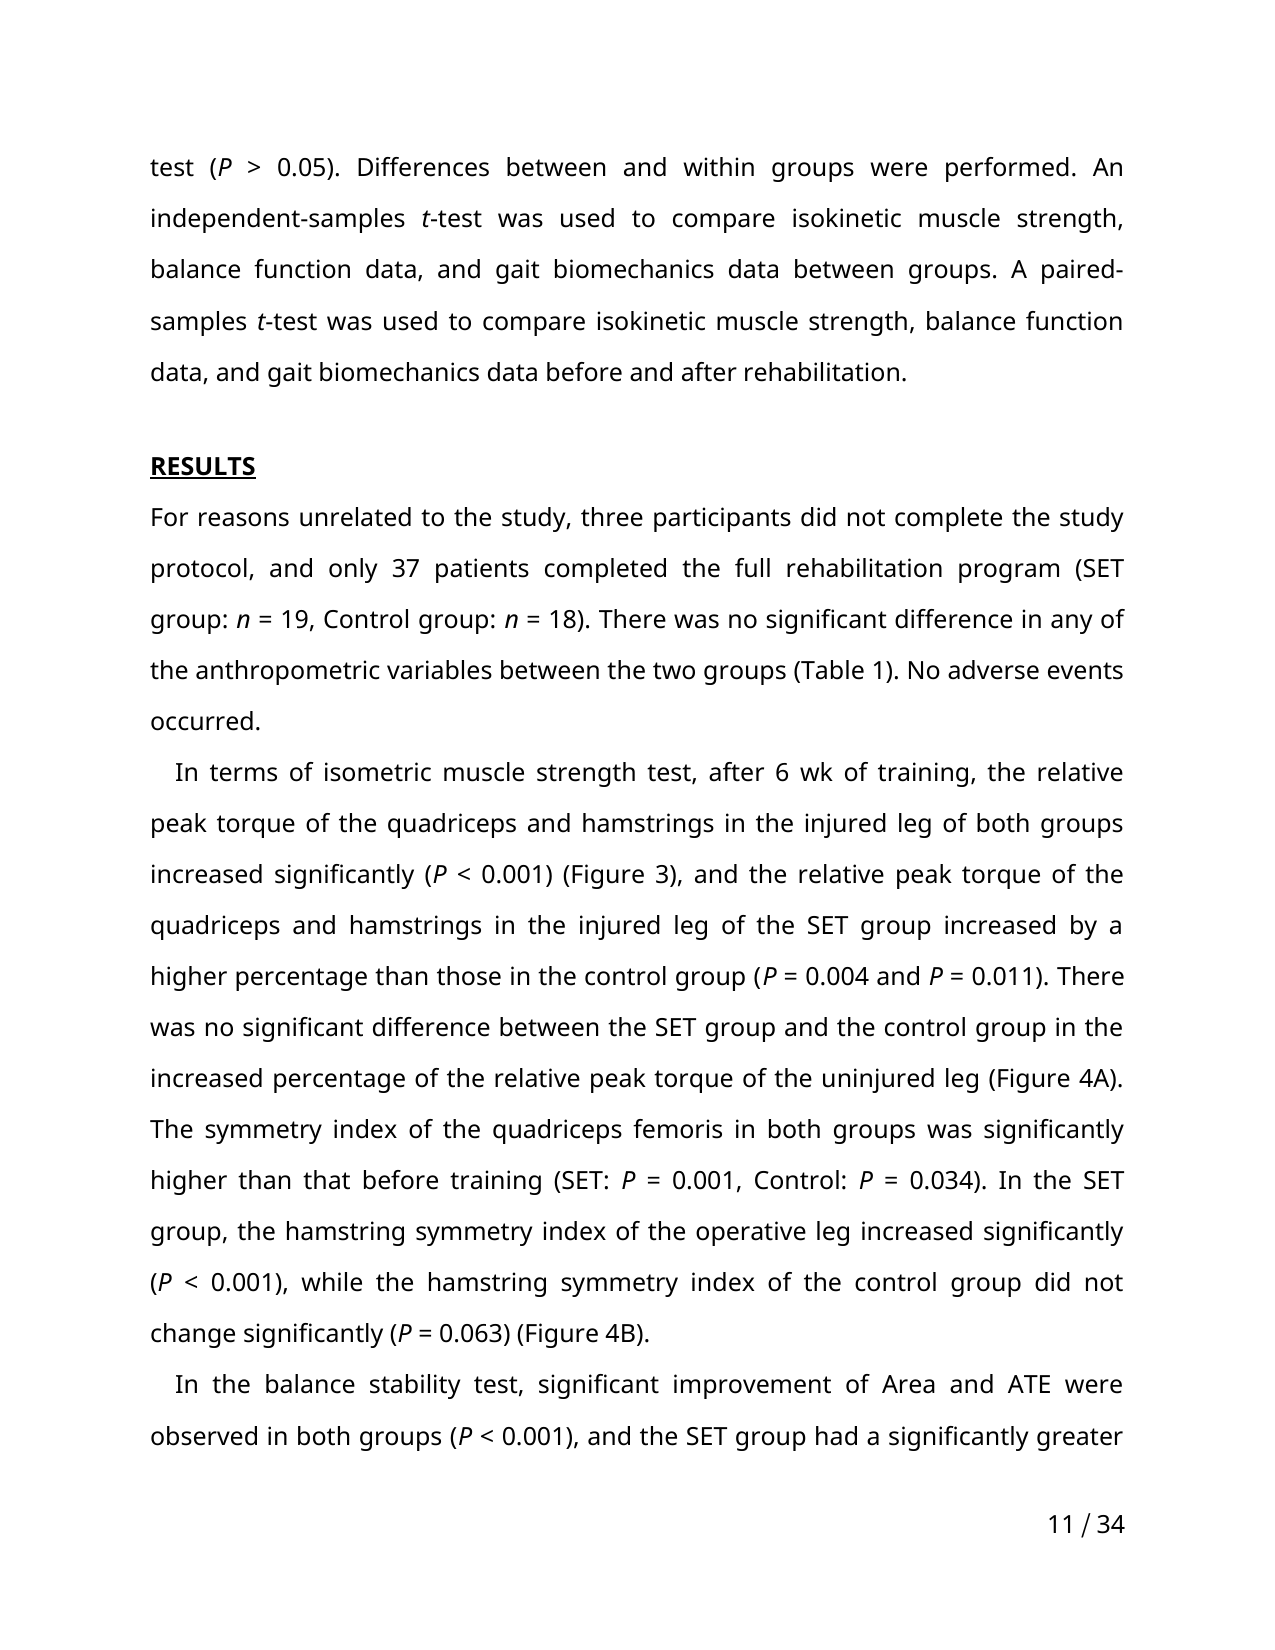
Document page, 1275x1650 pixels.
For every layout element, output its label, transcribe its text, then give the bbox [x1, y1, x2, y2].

text RESULTS [150, 448, 1125, 482]
text In terms of isometric muscle strength test, after 6 wk of training, the relative peak torque of the quadriceps and hamstrings in the injured leg of both groups increased significantly (P < 0.001) (Figure 3), and the relative peak torque of the quadriceps and hamstrings in the injured leg of the SET group increased by a higher percentage than those in the control group (P = 0.004 and P = 0.011). There was no significant difference between the SET group and the control group in the increased percentage of the relative peak torque of the uninjured leg (Figure 4A). The symmetry index of the quadriceps femoris in both groups was significantly higher than that before training (SET: P = 0.001, Control: P = 0.034). In the SET group, the hamstring symmetry index of the operative leg increased significantly (P < 0.001), while the hamstring symmetry index of the control group did not change significantly (P = 0.063) (Figure 4B). [150, 754, 1125, 1350]
text For reasons unrelated to the study, three participants did not complete the study protocol, and only 37 patients completed the full rehabilitation program (SET group: n = 19, Control group: n = 18). There was no significant difference in any of the anthropometric variables between the two groups (Table 1). No adverse events occurred. [150, 499, 1125, 738]
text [150, 150, 1125, 388]
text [150, 1367, 1125, 1452]
